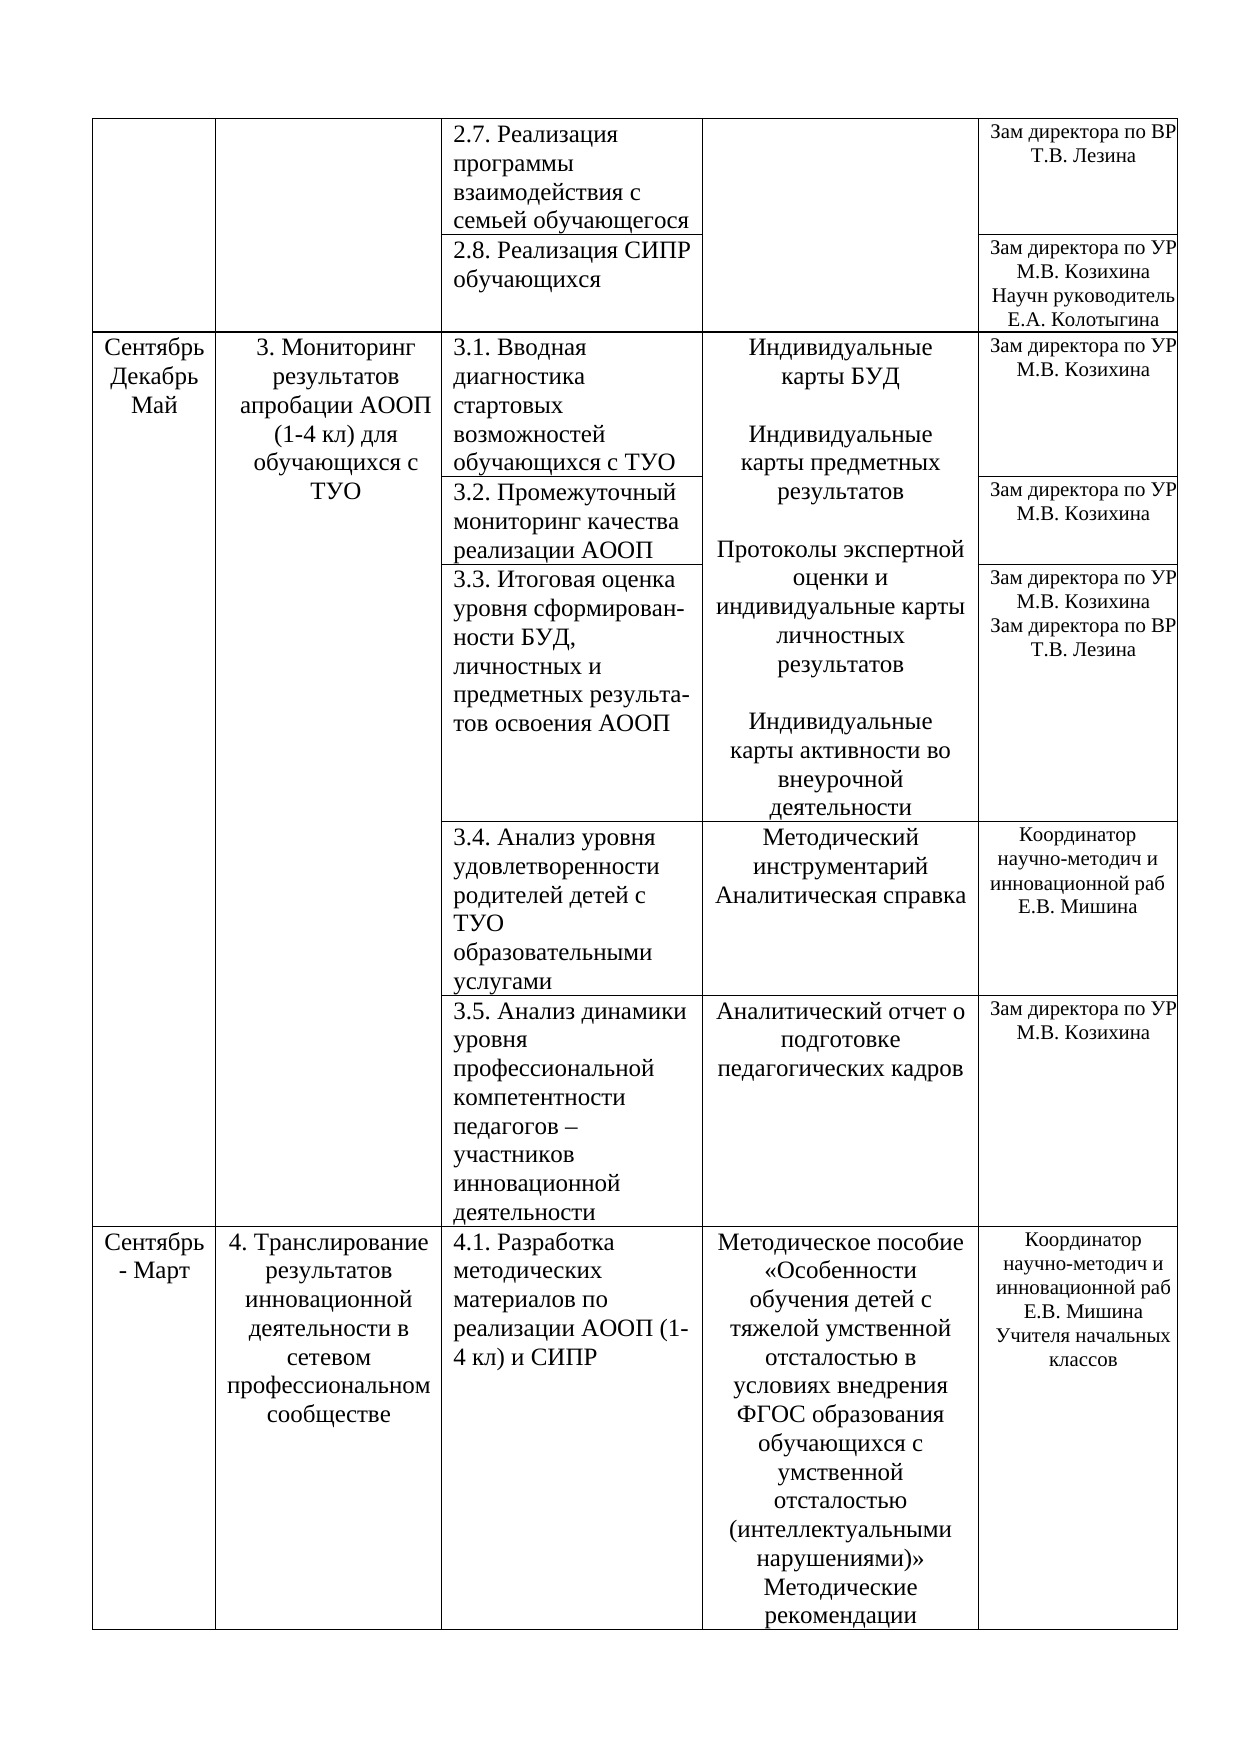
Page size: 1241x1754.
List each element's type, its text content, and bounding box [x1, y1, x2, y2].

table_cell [216, 1227, 441, 1629]
table_cell Зам директора по УР М.В. Козихина [979, 333, 1177, 476]
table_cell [703, 1227, 978, 1629]
table_cell Зам директора по УР М.В. Козихина [979, 477, 1177, 563]
table_cell Зам директора по УР М.В. Козихина Зам директора по ВР Т.В. Лезина [979, 565, 1177, 821]
table_cell 3.1. Вводная диагностика стартовых возможностей обучающихся с ТУО [442, 333, 702, 476]
table_cell Методический инструментарий Аналитическая справка [703, 822, 978, 995]
table_cell Координатор научно-методич и инновационной раб Е.В. Мишина [979, 822, 1177, 995]
table_cell Зам директора по УР М.В. Козихина Научн руководитель Е.А. Колотыгина [979, 235, 1177, 331]
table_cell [979, 119, 1177, 234]
table_cell 3.5. Анализ динамики уровня профессиональной компетентности педагогов – участников инновационной деятельности [442, 996, 702, 1226]
table_cell 3.3. Итоговая оценка уровня сформирован-ности БУД, личностных и предметных результа-тов освоения АООП [442, 565, 702, 821]
table_cell 2.8. Реализация СИПР обучающихся [442, 235, 702, 331]
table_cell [979, 1227, 1177, 1629]
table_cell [442, 1227, 702, 1629]
table_cell Сентябрь Декабрь Май [93, 333, 215, 1226]
table_cell 3.2. Промежуточный мониторинг качества реализации АООП [442, 477, 702, 563]
table_cell 3. Мониторинг результатов апробации АООП (1-4 кл) для обучающихся с ТУО [216, 333, 441, 1226]
table_cell Сентябрь - Март [93, 1227, 215, 1629]
table_cell 2.7. Реализация программы взаимодействия с семьей обучающегося [442, 119, 702, 234]
table_cell Зам директора по УР М.В. Козихина [979, 996, 1177, 1226]
table_cell Индивидуальные карты БУД Индивидуальные карты предметных результатов Протоколы экспертной оценки и индивидуальные карты личностных результатов Индивидуальные карты активности во внеурочной деятельности [703, 333, 978, 821]
table_cell Аналитический отчет о подготовке педагогических кадров [703, 996, 978, 1226]
table_cell 3.4. Анализ уровня удовлетворенности родителей детей с ТУО образовательными услугами [442, 822, 702, 995]
